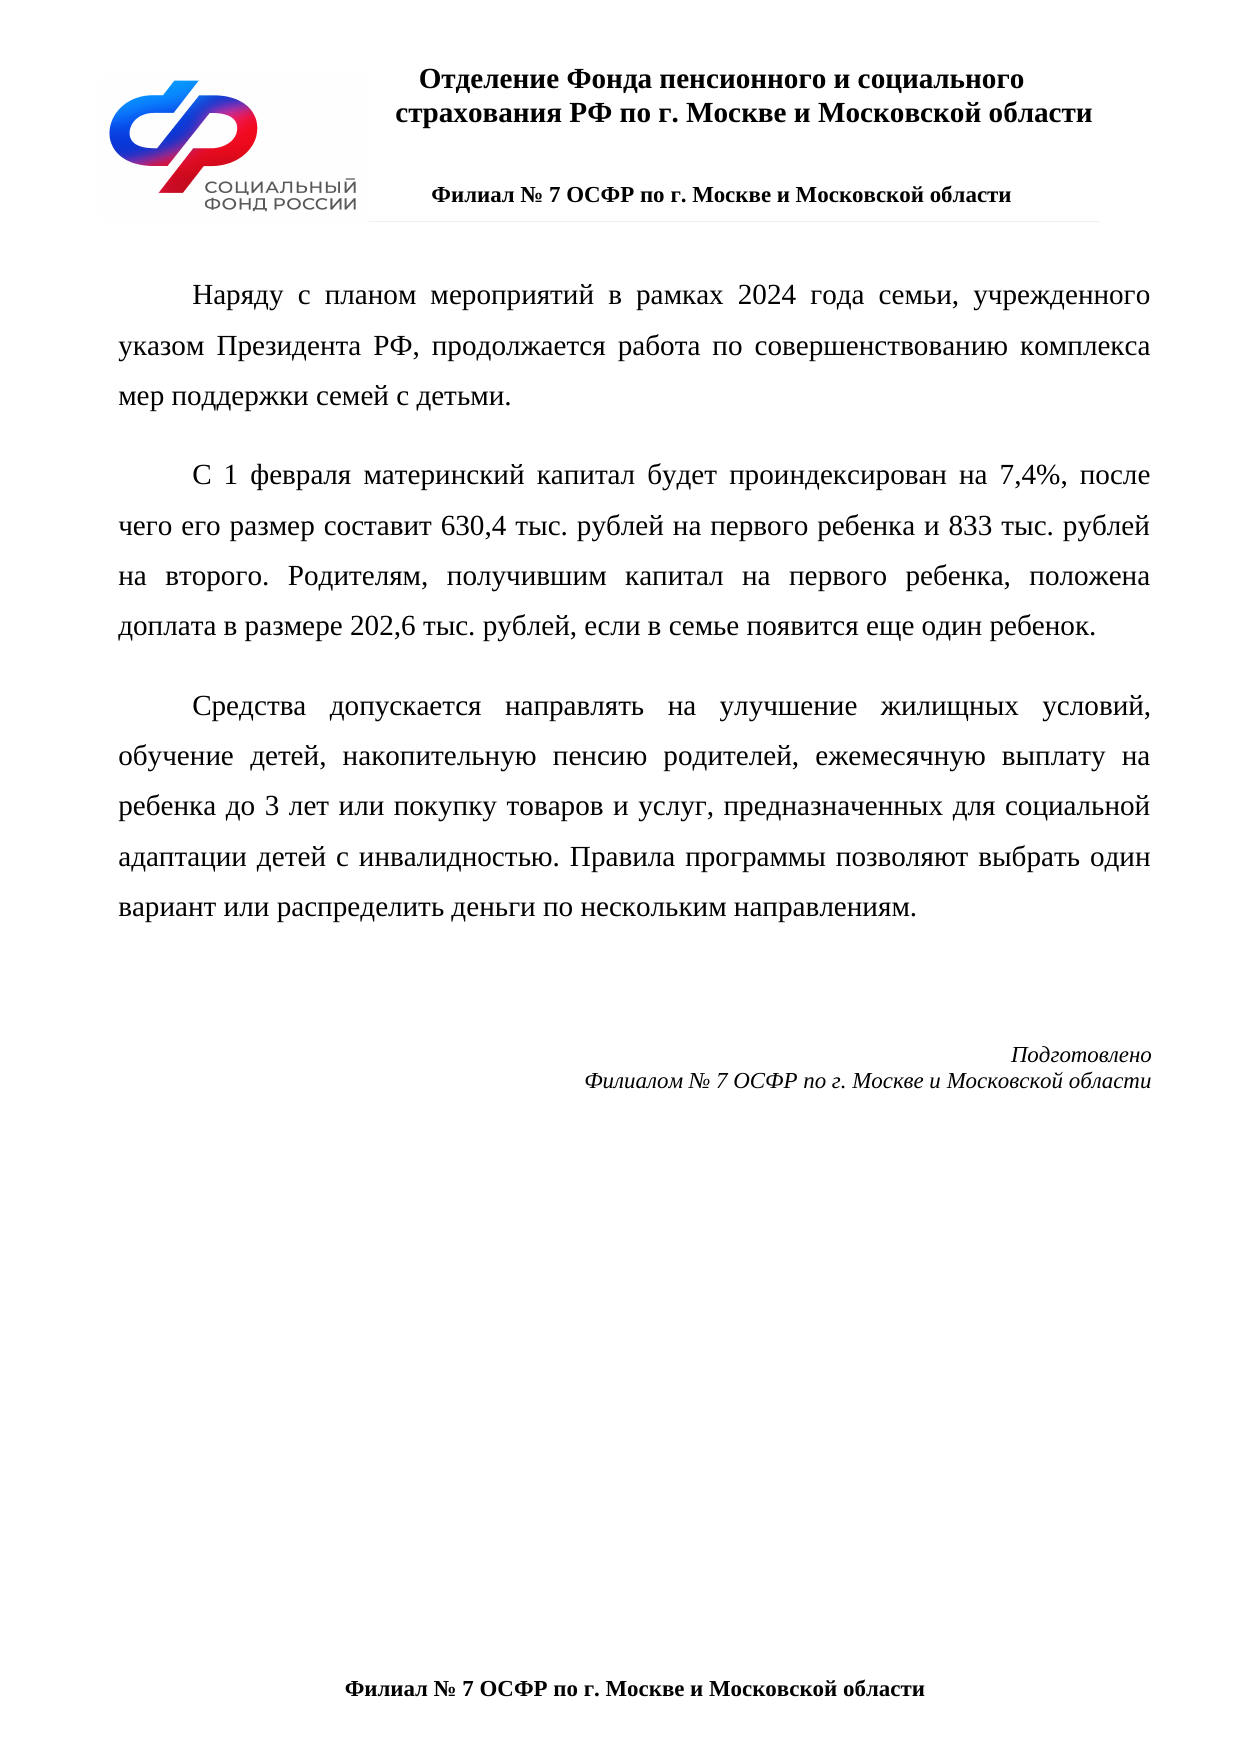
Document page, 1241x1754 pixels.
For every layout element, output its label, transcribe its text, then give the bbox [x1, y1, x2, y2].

text Средства допускается направлять на улучшение жилищных условий, обучение детей, накопительную пенсию родителей, ежемесячную выплату на ребенка до 3 лет или покупку товаров и услуг, предназначенных для социальной адаптации детей с инвалидностью. Правила программы позволяют выбрать один вариант или распределить деньги по нескольким направлениям. [118, 688, 1152, 923]
picture [98, 73, 370, 222]
text С 1 февраля материнский капитал будет проиндексирован на 7,4%, после чего его размер составит 630,4 тыс. рублей на первого ребенка и 833 тыс. рублей на второго. Родителям, получившим капитал на первого ребенка, положена доплата в размере 202,6 тыс. рублей, если в семье появится еще один ребенок. [118, 457, 1152, 642]
text Филиалом № 7 ОСФР по г. Москве и Московской области [118, 1067, 1152, 1093]
text Подготовлено [118, 1041, 1152, 1067]
text Наряду с планом мероприятий в рамках 2024 года семьи, учрежденного указом Президента РФ, продолжается работа по совершенствованию комплекса мер поддержки семей с детьми. [118, 277, 1152, 411]
